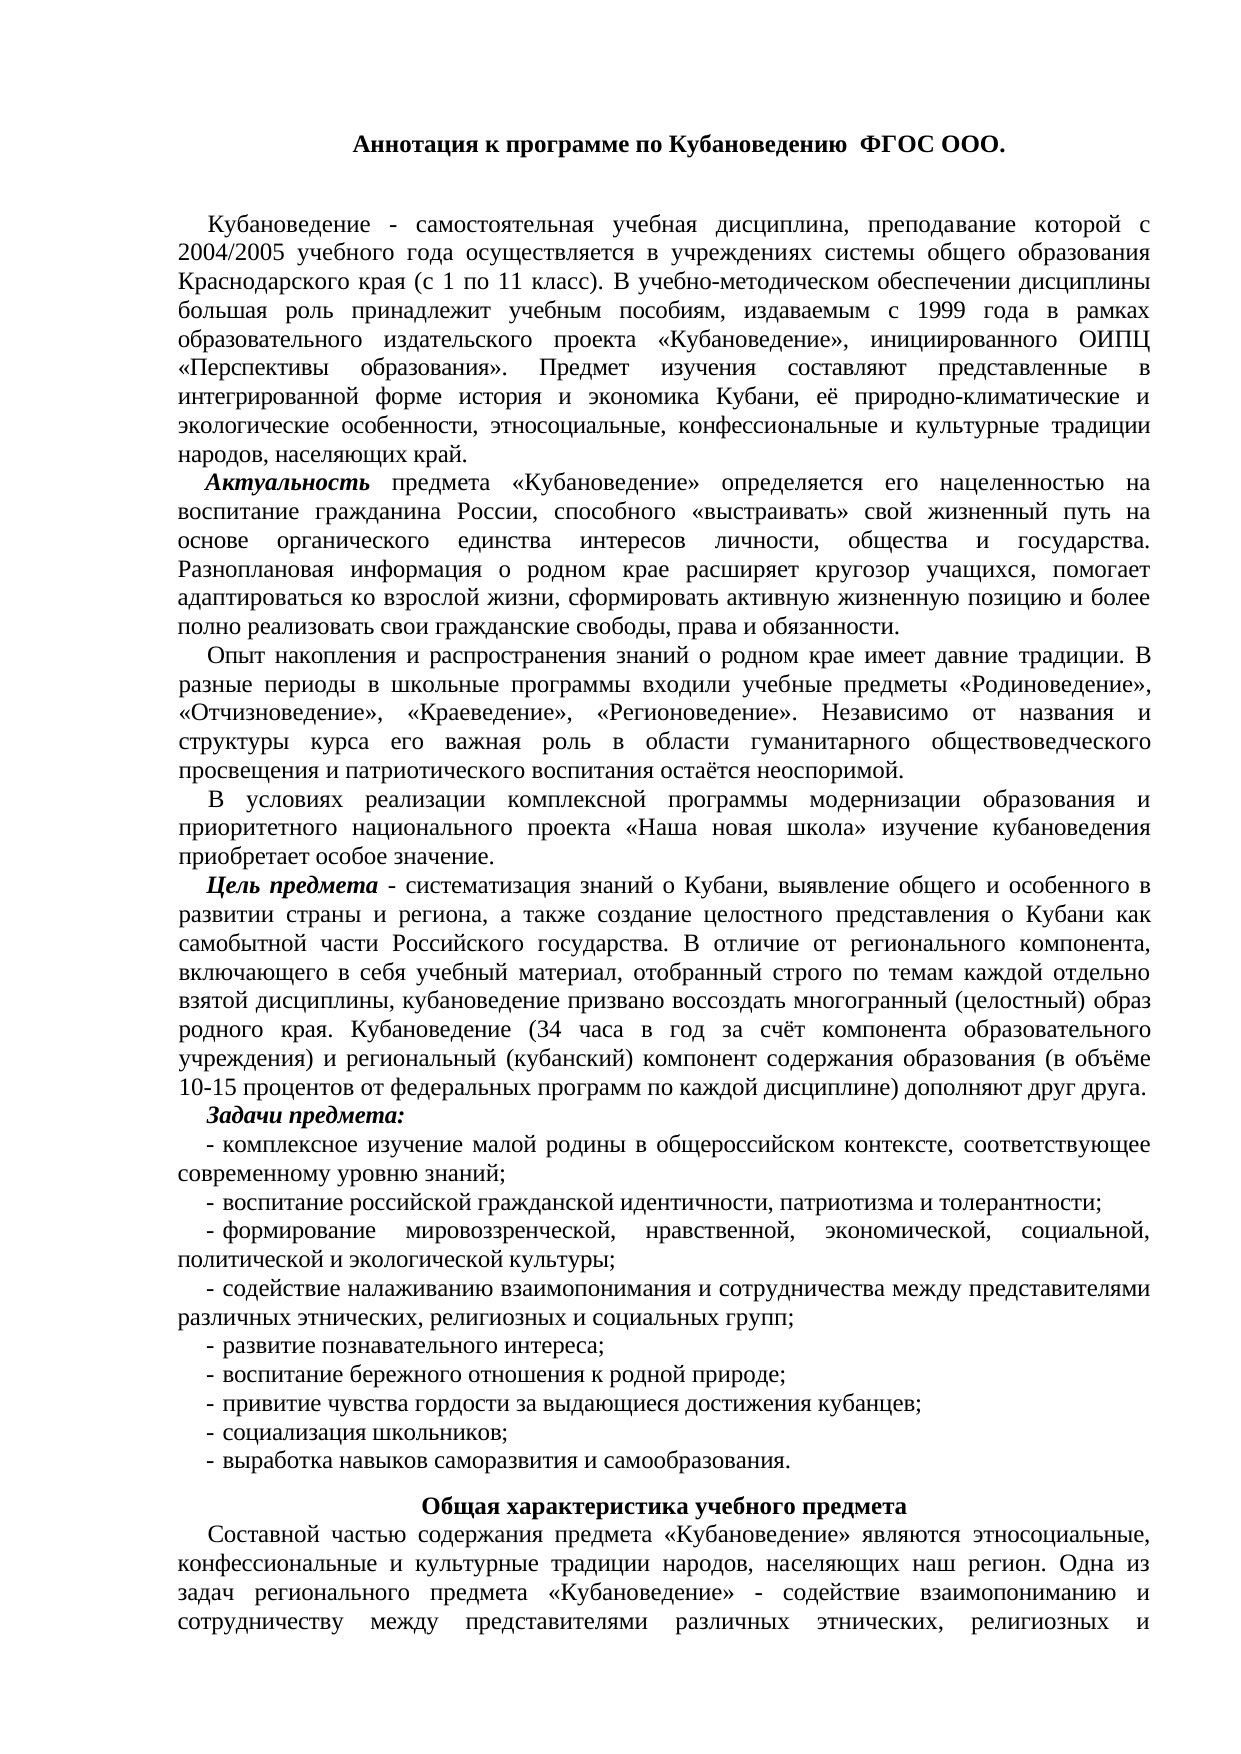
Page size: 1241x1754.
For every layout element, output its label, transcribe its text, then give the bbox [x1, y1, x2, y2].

text Задачи предмета: [207, 1101, 1152, 1129]
text Общая характеристика учебного предмета [177, 1491, 1151, 1519]
list выработка навыков саморазвития и самообразования. [206, 1446, 1152, 1474]
list воспитание российской гражданской идентичности, патриотизма и толерантности; [177, 1187, 1151, 1216]
text Опыт накопления и распространения знаний о родном крае имеет давние традиции. В разные периоды в школьные программы входили учебные предметы «Родиноведение», «Отчизноведение», «Краеведение», «Регионоведение». Независимо от названия и структуры курса его важная роль в области гуманитарного обществоведческого просвещения и патриотического воспитания остаётся неоспоримой. [178, 640, 1152, 784]
list содействие налаживанию взаимопонимания и сотрудничества между представителями различных этнических, религиозных и социальных групп; [177, 1273, 1151, 1331]
text В условиях реализации комплексной программы модернизации образования и приоритетного национального проекта «Наша новая школа» изучение кубановедения приобретает особое значение. [178, 784, 1151, 870]
list развитие познавательного интереса; [206, 1331, 1152, 1359]
list формирование мировоззренческой, нравственной, экономической, социальной, политической и экологической культуры; [177, 1216, 1150, 1273]
text Актуальность предмета «Кубановедение» определяется его нацеленностью на воспитание гражданина России, способного «выстраивать» свой жизненный путь на основе органического единства интересов личности, общества и государства. Разноплановая информация о родном крае расширяет кругозор учащихся, помогает адаптироваться ко взрослой жизни, сформировать активную жизненную позицию и более полно реализовать свои гражданские свободы, права и обязанности. [177, 467, 1151, 640]
list привитие чувства гордости за выдающиеся достижения кубанцев; [206, 1388, 1152, 1417]
list воспитание бережного отношения к родной природе; [206, 1359, 1152, 1388]
text Кубановедение - самостоятельная учебная дисциплина, преподавание которой с 2004/2005 учебного года осуществляется в учреждениях системы общего образования Краснодарского края (с 1 по 11 класс). В учебно-методическом обеспечении дисциплины большая роль принадлежит учебным пособиям, издаваемым с 1999 года в рамках образовательного издательского проекта «Кубановедение», инициированного ОИПЦ «Перспективы образования». Предмет изучения составляют представленные в интегрированной форме история и экономика Кубани, её природно-климатические и экологические особенности, этносоциальные, конфессиональные и культурные традиции народов, населяющих край. [178, 209, 1151, 467]
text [177, 1519, 1150, 1634]
list комплексное изучение малой родины в общероссийском контексте, соответствующее современному уровню знаний; [177, 1129, 1151, 1187]
text Цель предмета - систематизация знаний о Кубани, выявление общего и особенного в развитии страны и региона, а также создание целостного представления о Кубани как самобытной части Российского государства. В отличие от регионального компонента, включающего в себя учебный материал, отобранный строго по темам каждой отдельно взятой дисциплины, кубановедение призвано воссоздать многогранный (целостный) образ родного края. Кубановедение (34 часа в год за счёт компонента образовательного учреждения) и региональный (кубанский) компонент содержания образования (в объёме 10-15 процентов от федеральных программ по каждой дисциплине) дополняют друг друга. [178, 871, 1151, 1101]
text Аннотация к программе по Кубановедению ФГОС ООО. [178, 129, 1151, 158]
list социализация школьников; [206, 1417, 1152, 1446]
